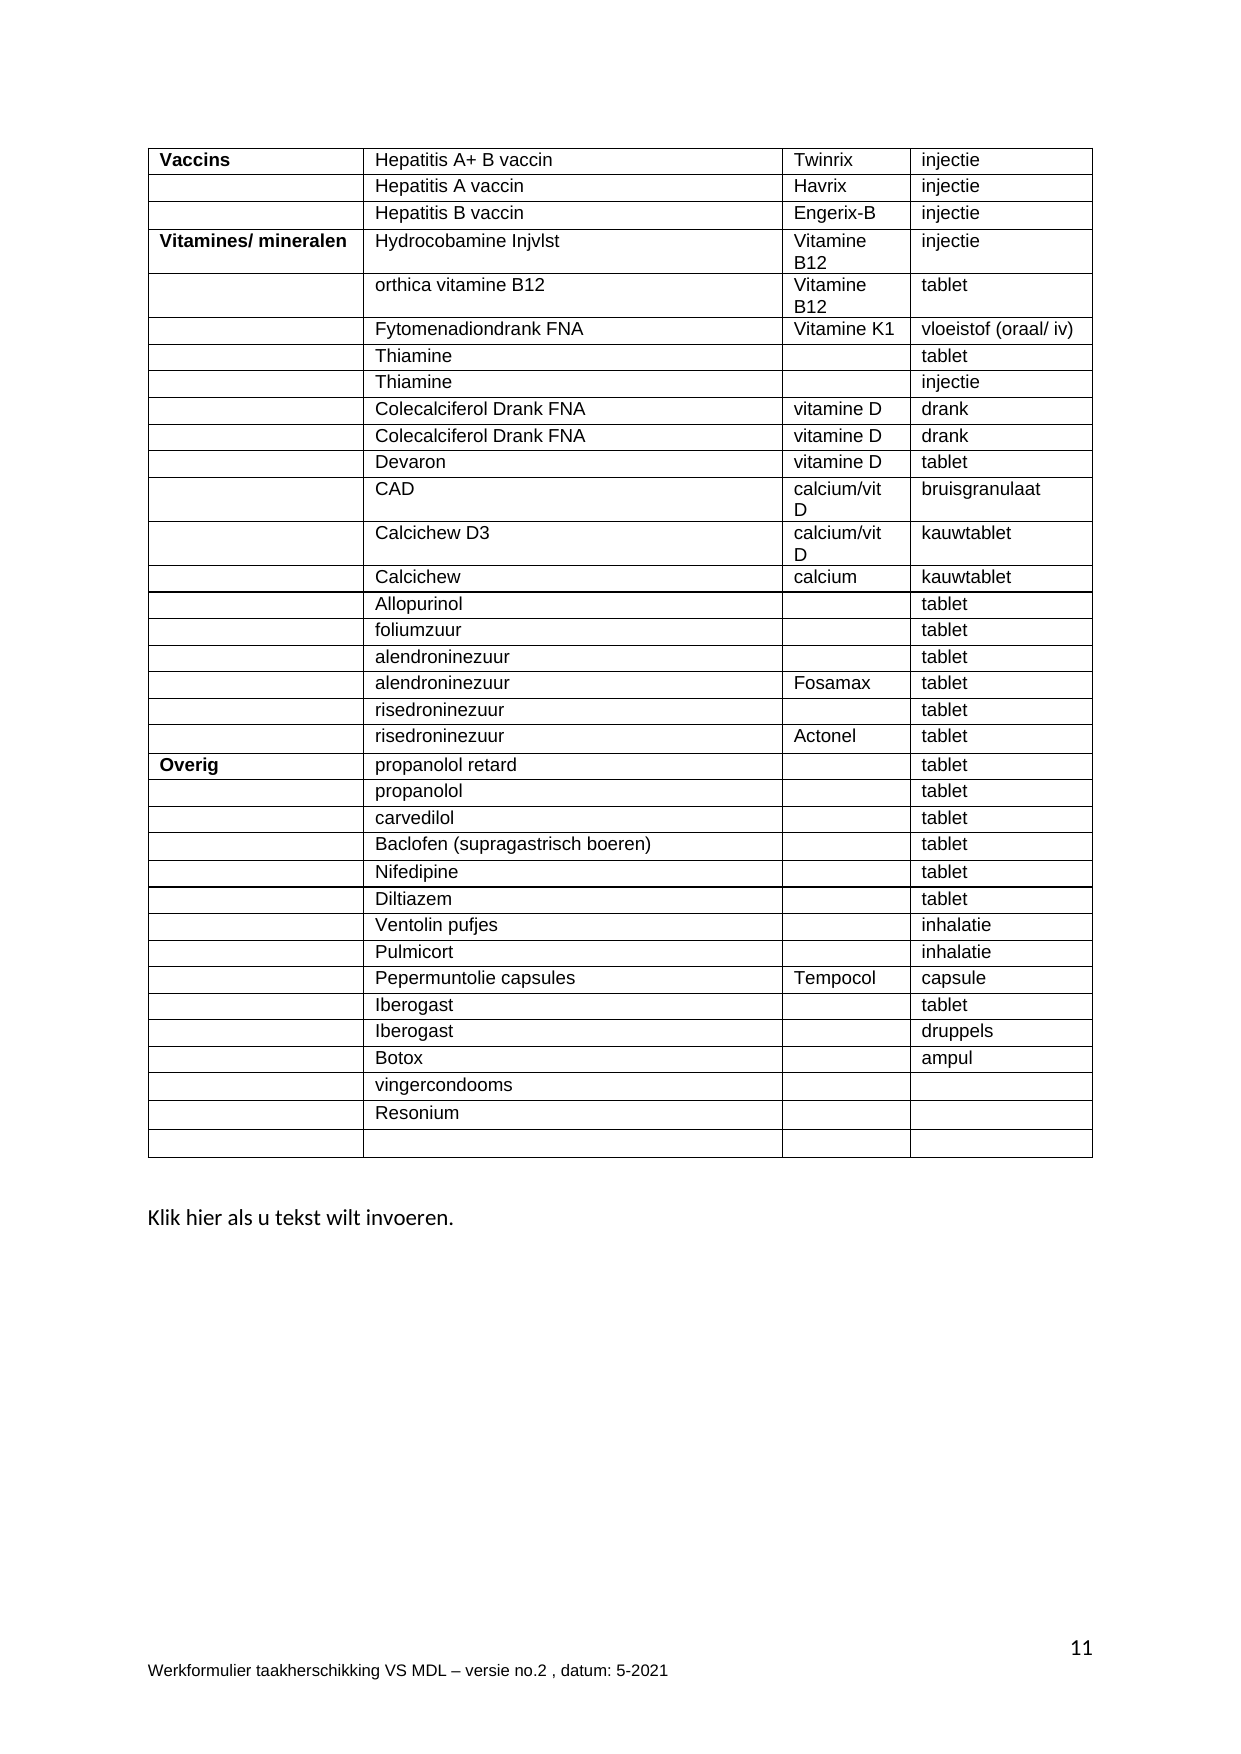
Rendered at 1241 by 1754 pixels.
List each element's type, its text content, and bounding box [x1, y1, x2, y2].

table_cell [783, 699, 910, 724]
table_cell [783, 1130, 910, 1157]
table_cell vingercondooms [364, 1073, 782, 1100]
table_cell [149, 566, 363, 591]
table_cell [149, 478, 363, 521]
table_cell [149, 646, 363, 671]
table_cell Vitamines/ mineralen [149, 230, 363, 273]
table_cell [783, 833, 910, 860]
table_cell Hepatitis B vaccin [364, 202, 782, 229]
table_cell [783, 1073, 910, 1100]
table_cell capsule [911, 967, 1092, 993]
table_cell [911, 1101, 1092, 1128]
table_cell injectie [911, 149, 1092, 174]
table_cell Nifedipine [364, 861, 782, 886]
table_cell vloeistof (oraal/ iv) [911, 318, 1092, 344]
table_cell Fytomenadiondrank FNA [364, 318, 782, 344]
table_cell Engerix-B [783, 202, 910, 229]
table_cell [149, 522, 363, 565]
table_cell vitamine D [783, 425, 910, 450]
table_cell Botox [364, 1047, 782, 1072]
table_cell Hydrocobamine Injvlst [364, 230, 782, 273]
table_cell [149, 202, 363, 229]
table_cell drank [911, 425, 1092, 450]
table_cell [149, 967, 363, 993]
table_cell [149, 593, 363, 618]
table_cell Pepermuntolie capsules [364, 967, 782, 993]
table_cell kauwtablet [911, 566, 1092, 591]
table_cell propanolol retard [364, 754, 782, 779]
table_cell druppels [911, 1020, 1092, 1046]
table_cell injectie [911, 175, 1092, 201]
table_cell tablet [911, 593, 1092, 618]
table_cell calcium [783, 566, 910, 591]
table_cell [149, 725, 363, 752]
table_cell [783, 646, 910, 671]
table_cell tablet [911, 672, 1092, 698]
table_cell [783, 754, 910, 779]
table_cell [149, 175, 363, 201]
table_cell Iberogast [364, 1020, 782, 1046]
table_cell [149, 451, 363, 477]
table_cell risedroninezuur [364, 725, 782, 752]
table_cell alendroninezuur [364, 646, 782, 671]
table_cell [149, 619, 363, 644]
table_cell Allopurinol [364, 593, 782, 618]
table_cell Vitamine B12 [783, 230, 910, 273]
table_cell kauwtablet [911, 522, 1092, 565]
table_cell carvedilol [364, 807, 782, 832]
table_cell [149, 807, 363, 832]
table_cell [149, 994, 363, 1019]
table_cell [149, 888, 363, 913]
table_cell [149, 1130, 363, 1157]
table_cell injectie [911, 371, 1092, 397]
table_cell Thiamine [364, 371, 782, 397]
table_cell Hepatitis A vaccin [364, 175, 782, 201]
table_cell tablet [911, 754, 1092, 779]
table_cell vitamine D [783, 451, 910, 477]
table_cell [149, 318, 363, 344]
table_cell [783, 1047, 910, 1072]
table_cell ampul [911, 1047, 1092, 1072]
table_cell drank [911, 398, 1092, 423]
table_cell [783, 1020, 910, 1046]
table_cell [149, 672, 363, 698]
table_cell [783, 1101, 910, 1128]
table_cell Actonel [783, 725, 910, 752]
table_cell Tempocol [783, 967, 910, 993]
table_cell [149, 699, 363, 724]
table_cell Thiamine [364, 345, 782, 370]
table_cell Hepatitis A+ B vaccin [364, 149, 782, 174]
table_cell [149, 780, 363, 806]
table_cell [149, 833, 363, 860]
table_cell [911, 1073, 1092, 1100]
table_cell [911, 1130, 1092, 1157]
table_cell tablet [911, 888, 1092, 913]
table_cell tablet [911, 274, 1092, 317]
table_cell Fosamax [783, 672, 910, 698]
table_cell Calcichew D3 [364, 522, 782, 565]
table_cell tablet [911, 994, 1092, 1019]
table_cell Twinrix [783, 149, 910, 174]
table_cell orthica vitamine B12 [364, 274, 782, 317]
table_cell [149, 1020, 363, 1046]
table_cell Resonium [364, 1101, 782, 1128]
table_cell [783, 371, 910, 397]
table_cell Calcichew [364, 566, 782, 591]
table_cell calcium/vit D [783, 522, 910, 565]
table_cell tablet [911, 345, 1092, 370]
table_cell [149, 1101, 363, 1128]
table_cell [783, 619, 910, 644]
table_cell [149, 425, 363, 450]
table_cell foliumzuur [364, 619, 782, 644]
table_cell bruisgranulaat [911, 478, 1092, 521]
table_cell Ventolin pufjes [364, 914, 782, 939]
table_cell [783, 941, 910, 966]
table_cell [149, 274, 363, 317]
table_cell tablet [911, 646, 1092, 671]
table_cell [783, 780, 910, 806]
table_cell [783, 914, 910, 939]
table_cell tablet [911, 861, 1092, 886]
table_cell Devaron [364, 451, 782, 477]
table_cell inhalatie [911, 914, 1092, 939]
table_cell injectie [911, 202, 1092, 229]
table_cell [149, 861, 363, 886]
table_cell [783, 807, 910, 832]
table_cell Baclofen (supragastrisch boeren) [364, 833, 782, 860]
table_cell injectie [911, 230, 1092, 273]
table_cell tablet [911, 451, 1092, 477]
table_cell [149, 398, 363, 423]
table_cell CAD [364, 478, 782, 521]
table_cell Vitamine B12 [783, 274, 910, 317]
table_cell Overig [149, 754, 363, 779]
table_cell [149, 1047, 363, 1072]
table_cell [783, 861, 910, 886]
table_cell [149, 941, 363, 966]
table_cell inhalatie [911, 941, 1092, 966]
table_cell tablet [911, 807, 1092, 832]
table_cell [149, 1073, 363, 1100]
table_cell Colecalciferol Drank FNA [364, 398, 782, 423]
table_cell [783, 593, 910, 618]
table_cell [783, 345, 910, 370]
table_cell calcium/vit D [783, 478, 910, 521]
table_cell vitamine D [783, 398, 910, 423]
table_cell risedroninezuur [364, 699, 782, 724]
table_cell Vaccins [149, 149, 363, 174]
table_cell tablet [911, 699, 1092, 724]
table_cell [149, 345, 363, 370]
table_cell [783, 994, 910, 1019]
table_cell Diltiazem [364, 888, 782, 913]
table_cell Havrix [783, 175, 910, 201]
table_cell [149, 914, 363, 939]
table_cell Colecalciferol Drank FNA [364, 425, 782, 450]
table_cell Iberogast [364, 994, 782, 1019]
table_cell Pulmicort [364, 941, 782, 966]
table_cell [783, 888, 910, 913]
table_cell tablet [911, 780, 1092, 806]
table_cell Vitamine K1 [783, 318, 910, 344]
table_cell [364, 1130, 782, 1157]
table_cell propanolol [364, 780, 782, 806]
table_cell tablet [911, 833, 1092, 860]
table_cell alendroninezuur [364, 672, 782, 698]
table_cell tablet [911, 619, 1092, 644]
table_cell tablet [911, 725, 1092, 752]
table_cell [149, 371, 363, 397]
